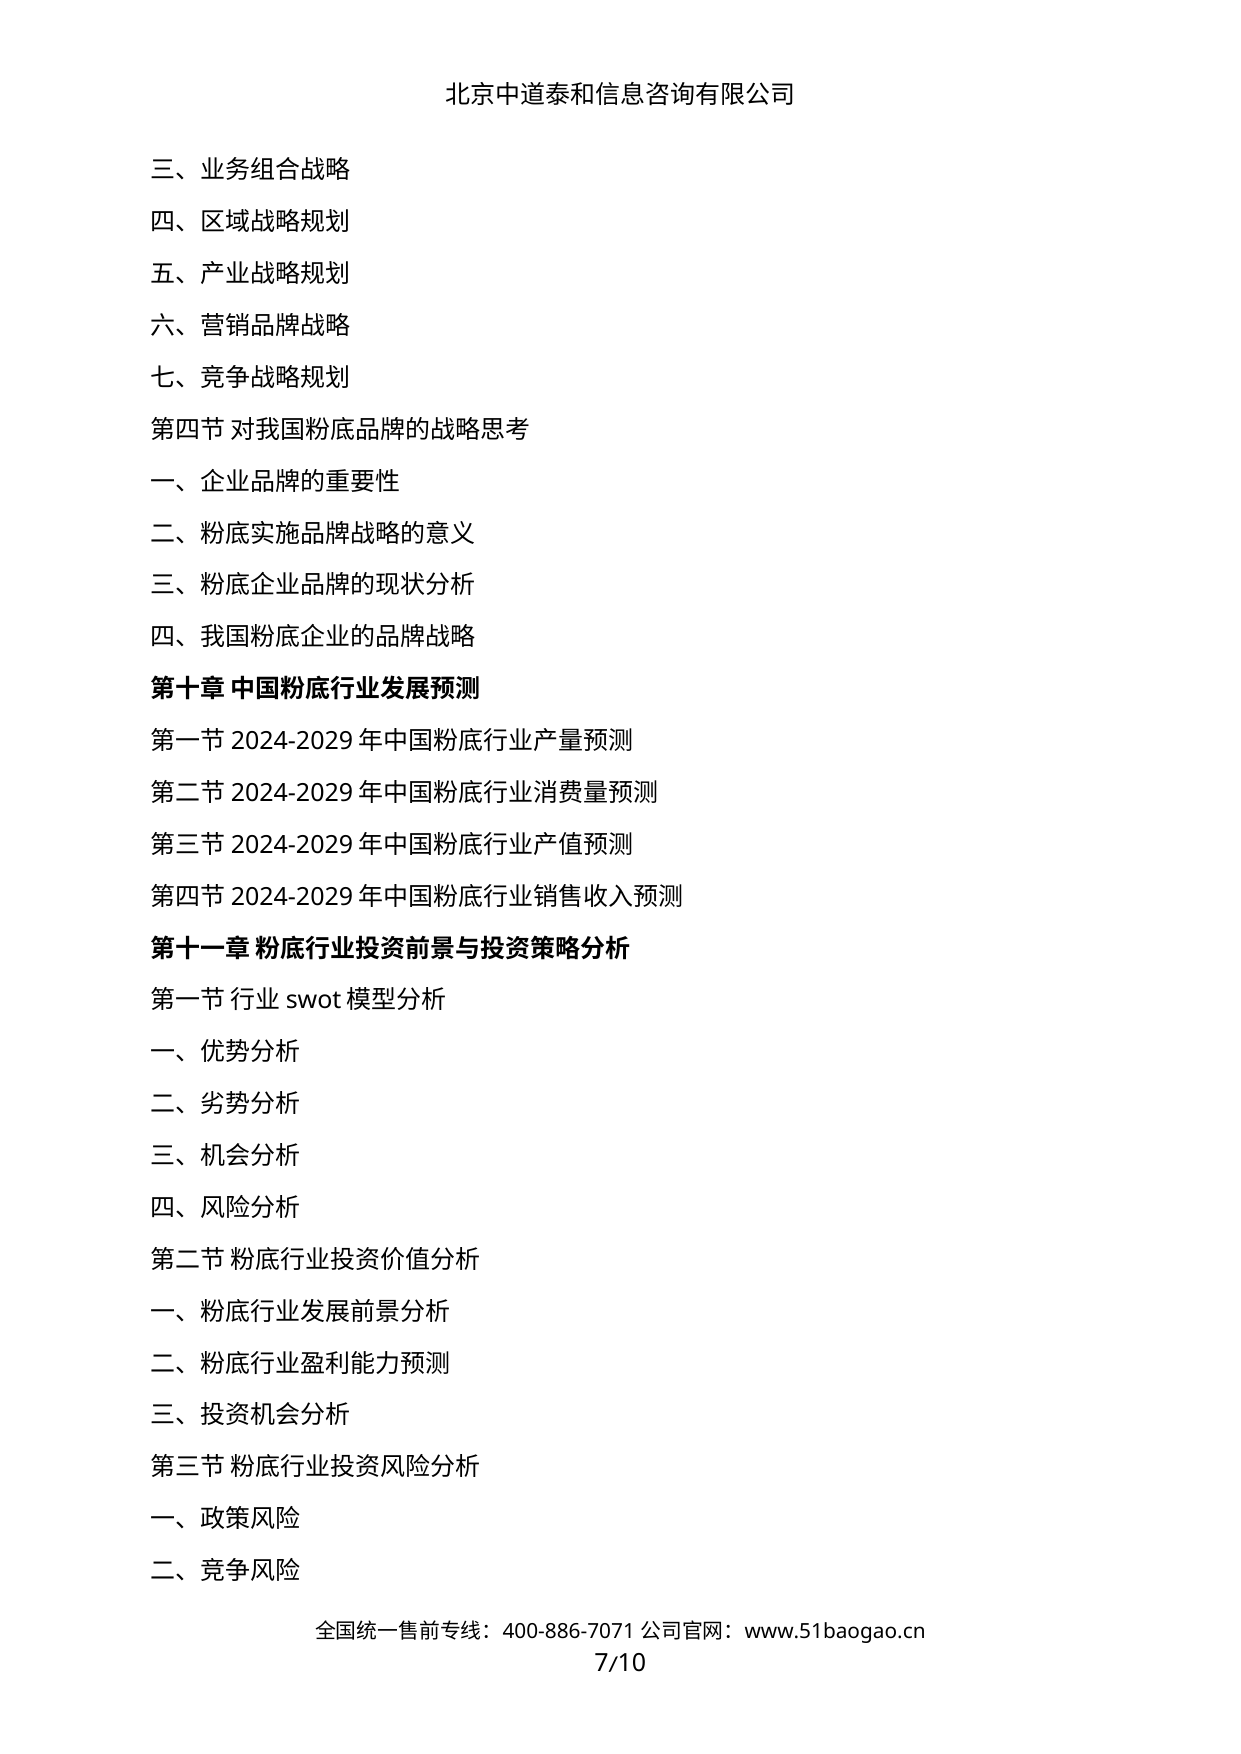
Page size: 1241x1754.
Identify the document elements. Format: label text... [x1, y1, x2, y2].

text 二、粉底实施品牌战略的意义 [150, 513, 1090, 549]
text 四、风险分析 [150, 1187, 1090, 1224]
text 第十一章 粉底行业投资前景与投资策略分析 [150, 928, 1090, 964]
text 第三节 粉底行业投资风险分析 [150, 1447, 1090, 1483]
text 三、粉底企业品牌的现状分析 [150, 565, 1090, 601]
text 三、业务组合战略 [150, 150, 1090, 186]
text 一、企业品牌的重要性 [150, 461, 1090, 497]
text 三、投资机会分析 [150, 1395, 1090, 1431]
text 四、我国粉底企业的品牌战略 [150, 617, 1090, 653]
text 六、营销品牌战略 [150, 306, 1090, 342]
text 三、机会分析 [150, 1136, 1090, 1172]
text 第二节 粉底行业投资价值分析 [150, 1239, 1090, 1276]
text 二、粉底行业盈利能力预测 [150, 1343, 1090, 1379]
text 第十章 中国粉底行业发展预测 [150, 669, 1090, 705]
text 一、优势分析 [150, 1032, 1090, 1068]
text 七、竞争战略规划 [150, 357, 1090, 394]
text 四、区域战略规划 [150, 202, 1090, 238]
text 第二节 2024-2029年中国粉底行业消费量预测 [150, 772, 1090, 809]
text 第四节 对我国粉底品牌的战略思考 [150, 409, 1090, 446]
text 一、政策风险 [150, 1499, 1090, 1535]
text 第三节 2024-2029年中国粉底行业产值预测 [150, 824, 1090, 861]
text 五、产业战略规划 [150, 254, 1090, 290]
text 第一节 行业swot模型分析 [150, 980, 1090, 1016]
text 二、竞争风险 [150, 1551, 1090, 1587]
text 第四节 2024-2029年中国粉底行业销售收入预测 [150, 876, 1090, 912]
text 二、劣势分析 [150, 1084, 1090, 1120]
text 第一节 2024-2029年中国粉底行业产量预测 [150, 721, 1090, 757]
text 一、粉底行业发展前景分析 [150, 1291, 1090, 1327]
